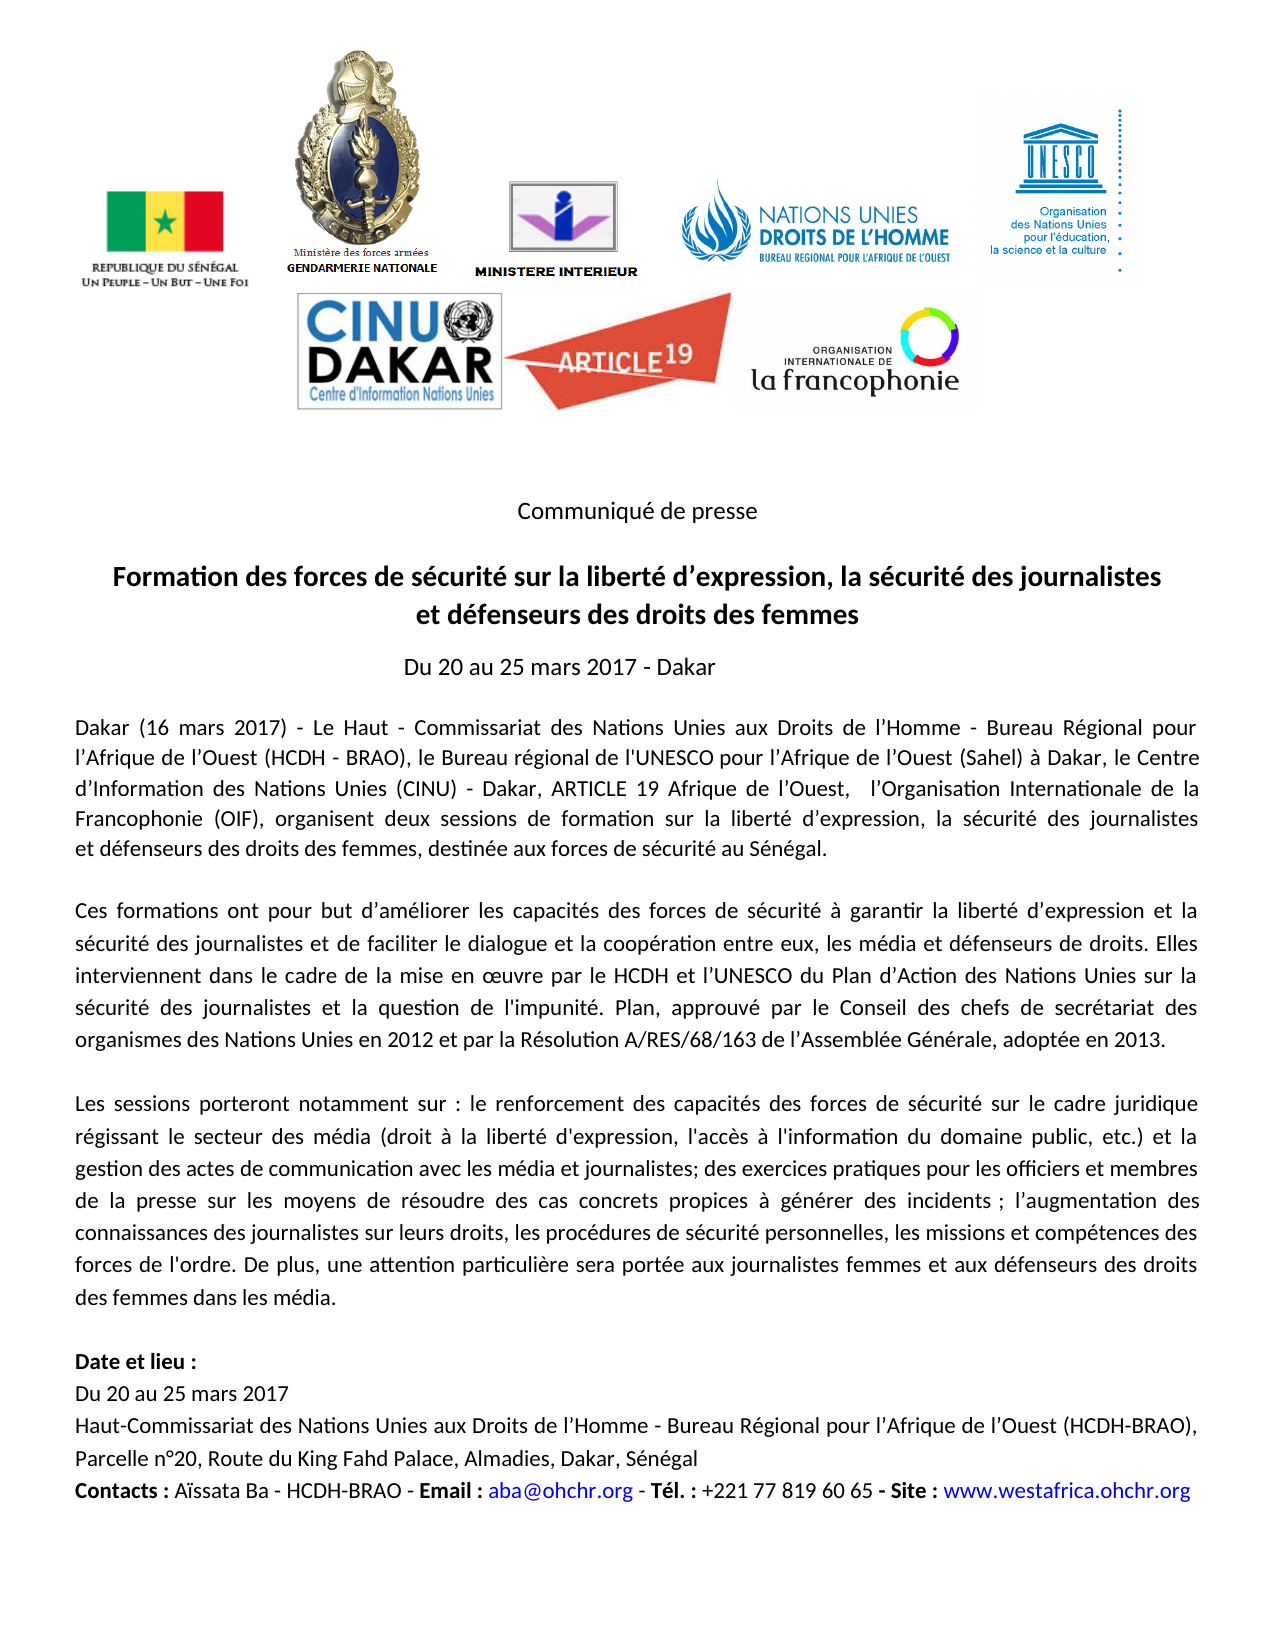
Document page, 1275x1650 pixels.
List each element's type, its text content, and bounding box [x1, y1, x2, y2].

text Date et lieu : [75, 1347, 1200, 1375]
text Du 20 au 25 mars 2017 - Dakar [75, 651, 1200, 682]
text Du 20 au 25 mars 2017 [75, 1379, 1200, 1407]
text Ces formations ont pour but d’améliorer les capacités des forces de sécurité à garantir la liberté d’expression et la sécurité des journalistes et de faciliter le dialogue et la coopération entre eux, les média et défenseurs de droits. Elles interviennent dans le cadre de la mise en œuvre par le HCDH et l’UNESCO du Plan d’Action des Nations Unies sur la sécurité des journalistes et la question de l'impunité. Plan, approuvé par le Conseil des chefs de secrétariat des organismes des Nations Unies en 2012 et par la Résolution A/RES/68/163 de l’Assemblée Générale, adoptée en 2013. [75, 896, 1200, 1053]
picture [75, 29, 1138, 410]
text Contacts : Aïssata Ba - HCDH-BRAO - Email : aba@ohchr.org - Tél. : +221 77 819 60 65 - Site : www.westafrica.ohchr.org [75, 1476, 1200, 1504]
text Haut-Commissariat des Nations Unies aux Droits de l’Homme - Bureau Régional pour l’Afrique de l’Ouest (HCDH-BRAO), Parcelle n°20, Route du King Fahd Palace, Almadies, Dakar, Sénégal [75, 1411, 1200, 1472]
text Dakar (16 mars 2017) - Le Haut - Commissariat des Nations Unies aux Droits de l’Homme - Bureau Régional pour l’Afrique de l’Ouest (HCDH - BRAO), le Bureau régional de l'UNESCO pour l’Afrique de l’Ouest (Sahel) à Dakar, le Centre d’Information des Nations Unies (CINU) - Dakar, ARTICLE 19 Afrique de l’Ouest, l’Organisation Internationale de la Francophonie (OIF), organisent deux sessions de formation sur la liberté d’expression, la sécurité des journalistes et défenseurs des droits des femmes, destinée aux forces de sécurité au Sénégal. [75, 713, 1200, 862]
text Communiqué de presse [75, 495, 1200, 526]
text Les sessions porteront notamment sur : le renforcement des capacités des forces de sécurité sur le cadre juridique régissant le secteur des média (droit à la liberté d'expression, l'accès à l'information du domaine public, etc.) et la gestion des actes de communication avec les média et journalistes; des exercices pratiques pour les officiers et membres de la presse sur les moyens de résoudre des cas concrets propices à générer des incidents ; l’augmentation des connaissances des journalistes sur leurs droits, les procédures de sécurité personnelles, les missions et compétences des forces de l'ordre. De plus, une attention particulière sera portée aux journalistes femmes et aux défenseurs des droits des femmes dans les média. [75, 1089, 1200, 1311]
text Formation des forces de sécurité sur la liberté d’expression, la sécurité des journalistes et défenseurs des droits des femmes [75, 558, 1200, 632]
